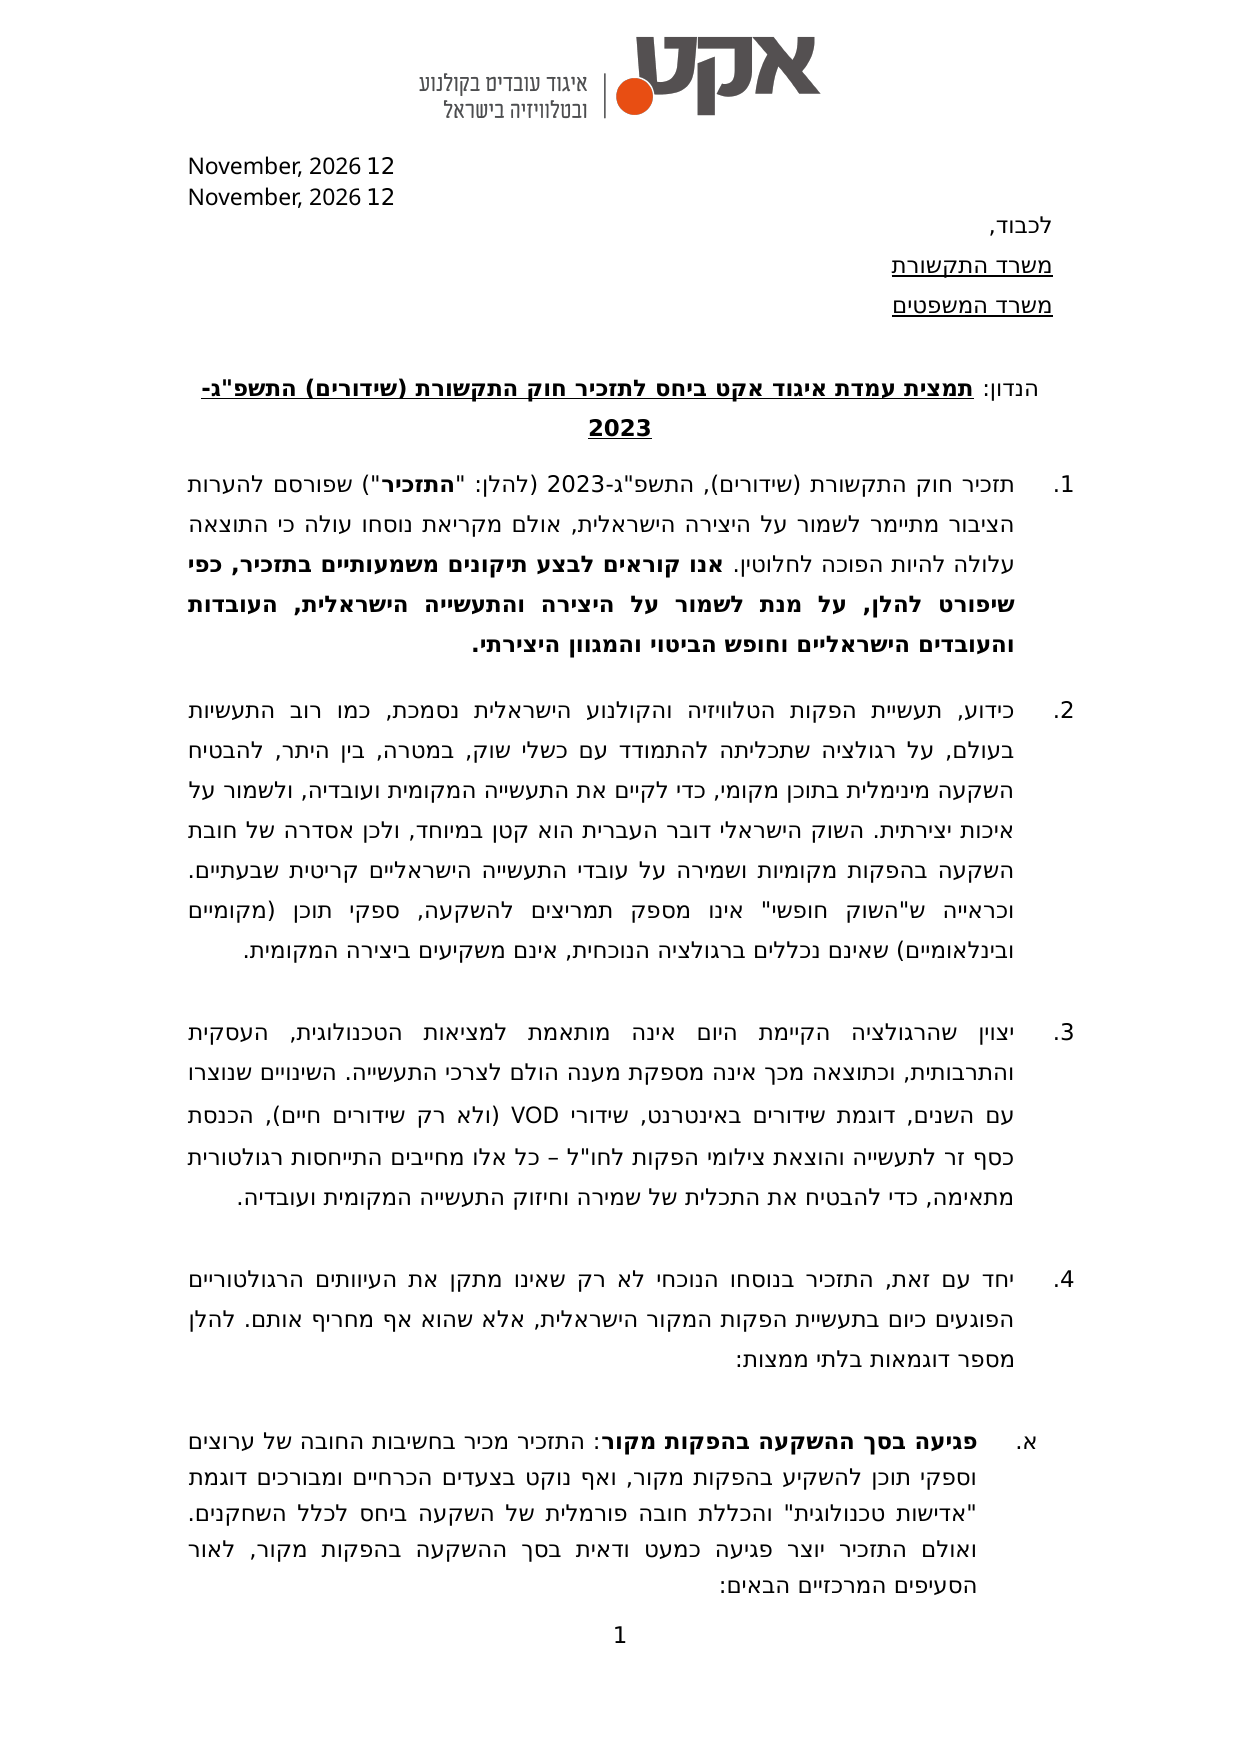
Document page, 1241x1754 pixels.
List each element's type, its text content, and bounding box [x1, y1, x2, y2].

text לכבוד, [187, 212, 1053, 239]
picture [407, 22, 833, 133]
list יצוין שהרגולציה הקיימת היום אינה מותאמת למציאות הטכנולוגית, העסקית והתרבותית, וכתוצאה מכך אינה מספקת מענה הולם לצרכי התעשייה. השינויים שנוצרו עם השנים, דוגמת שידורים באינטרנט, שידורי VOD (ולא רק שידורים חיים), הכנסת כסף זר לתעשייה והוצאת צילומי הפקות לחו"ל – כל אלו מחייבים התייחסות רגולטורית מתאימה, כדי להבטיח את התכלית של שמירה וחיזוק התעשייה המקומית ועובדיה. [187, 1019, 1053, 1211]
list פגיעה בסך ההשקעה בהפקות מקור: התזכיר מכיר בחשיבות החובה של ערוצים וספקי תוכן להשקיע בהפקות מקור, ואף נוקט בצעדים הכרחיים ומבורכים דוגמת "אדישות טכנולוגית" והכללת חובה פורמלית של השקעה ביחס לכלל השחקנים. ואולם התזכיר יוצר פגיעה כמעט ודאית בסך ההשקעה בהפקות מקור, לאור הסעיפים המרכזיים הבאים: [187, 1428, 1015, 1599]
text ‏א' אלול, תשפ"ג [187, 150, 1053, 181]
list יחד עם זאת, התזכיר בנוסחו הנוכחי לא רק שאינו מתקן את העיוותים הרגולטוריים הפוגעים כיום בתעשיית הפקות המקור הישראלית, אלא שהוא אף מחריף אותם. להלן מספר דוגמאות בלתי ממצות: [187, 1266, 1053, 1373]
text משרד המשפטים [187, 292, 1053, 319]
text ‏18 אוגוסט, 2023 [187, 181, 1053, 212]
list תזכיר חוק התקשורת (שידורים), התשפ"ג-2023 (להלן: "התזכיר") שפורסם להערות הציבור מתיימר לשמור על היצירה הישראלית, אולם מקריאת נוסחו עולה כי התוצאה עלולה להיות הפוכה לחלוטין. אנו קוראים לבצע תיקונים משמעותיים בתזכיר, כפי שיפורט להלן, על מנת לשמור על היצירה והתעשייה הישראלית, העובדות והעובדים הישראליים וחופש הביטוי והמגוון היצירתי. [187, 471, 1053, 658]
list כידוע, תעשיית הפקות הטלוויזיה והקולנוע הישראלית נסמכת, כמו רוב התעשיות בעולם, על רגולציה שתכליתה להתמודד עם כשלי שוק, במטרה, בין היתר, להבטיח השקעה מינימלית בתוכן מקומי, כדי לקיים את התעשייה המקומית ועובדיה, ולשמור על איכות יצירתית. השוק הישראלי דובר העברית הוא קטן במיוחד, ולכן אסדרה של חובת השקעה בהפקות מקומיות ושמירה על עובדי התעשייה הישראליים קריטית שבעתיים. וכראייה ש"השוק חופשי" אינו מספק תמריצים להשקעה, ספקי תוכן (מקומיים ובינלאומיים) שאינם נכללים ברגולציה הנוכחית, אינם משקיעים ביצירה המקומית. [187, 697, 1053, 964]
text משרד התקשורת [187, 252, 1053, 279]
text הנדון: תמצית עמדת איגוד אקט ביחס לתזכיר חוק התקשורת (שידורים) התשפ"ג-2023 [187, 375, 1053, 441]
